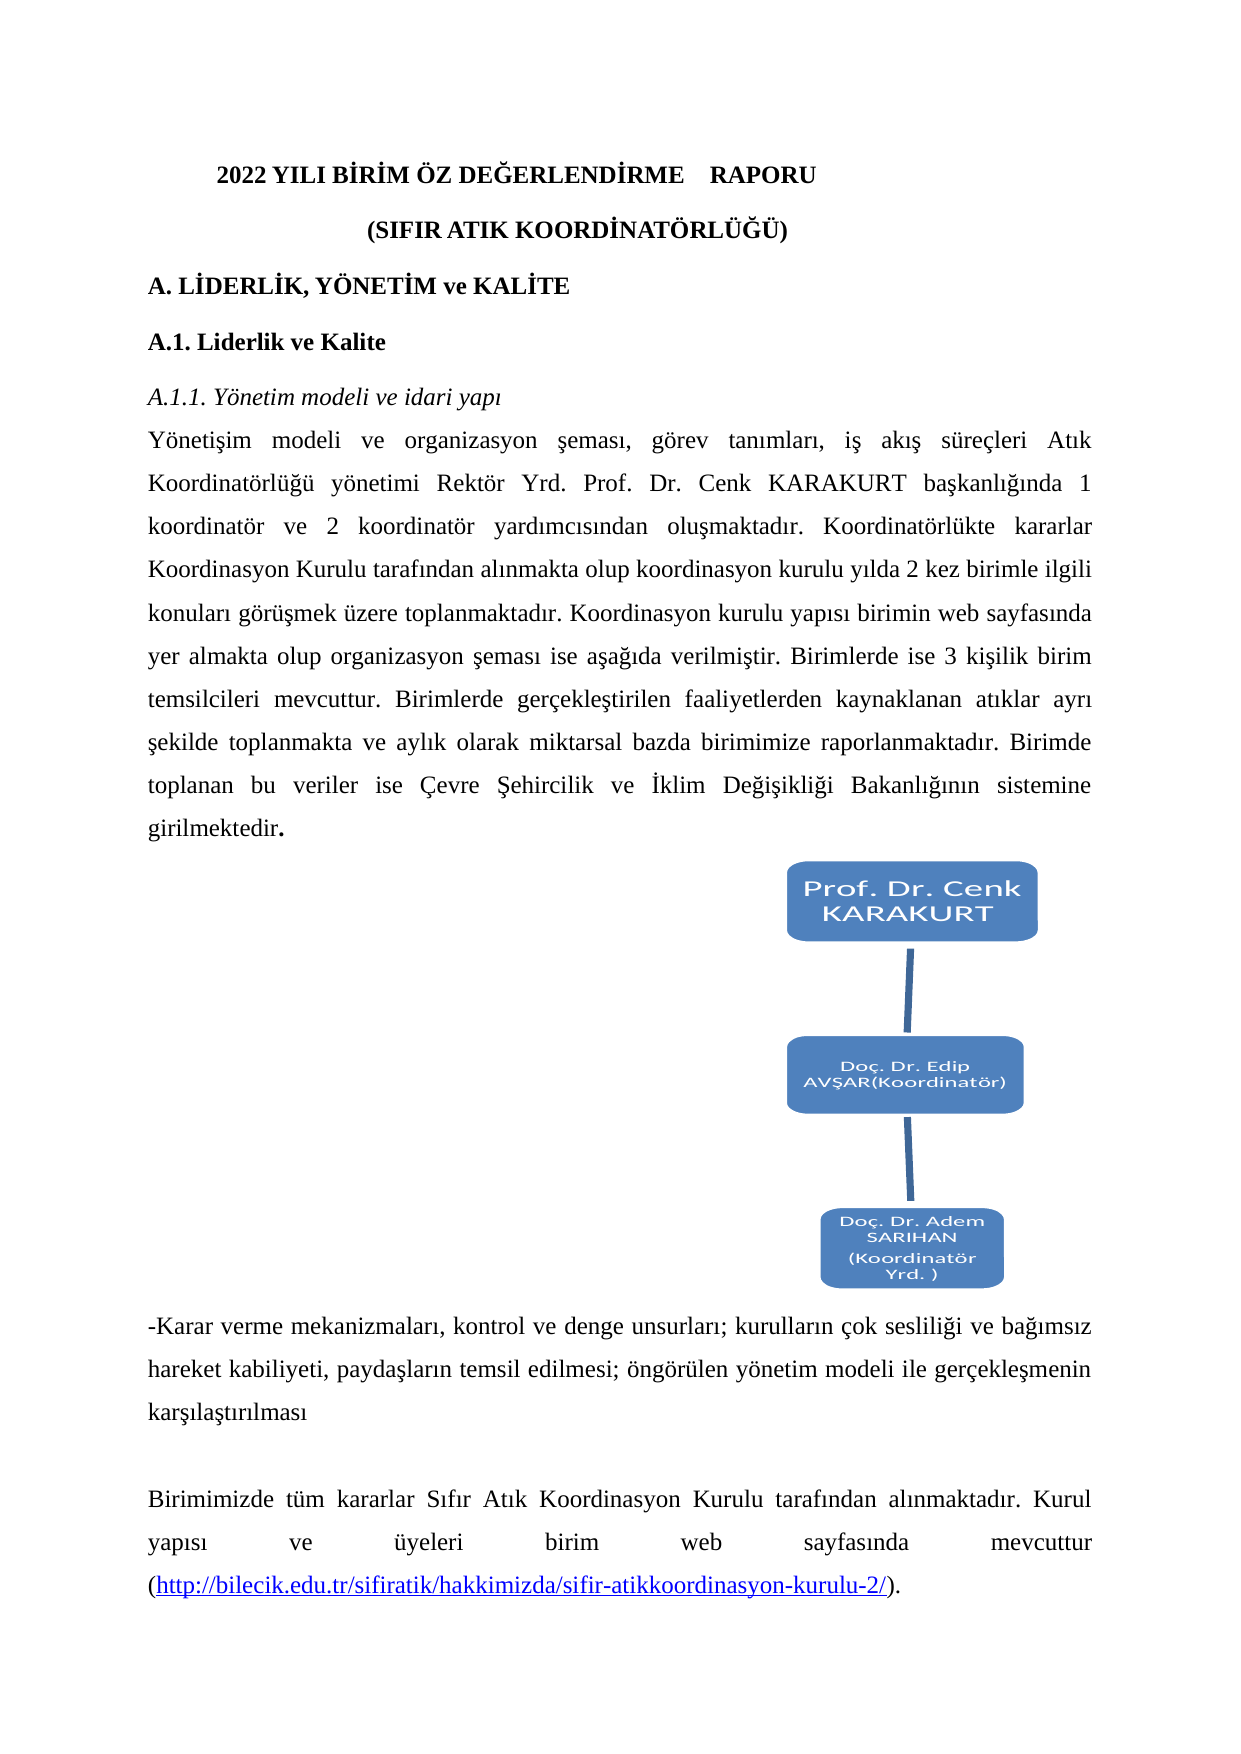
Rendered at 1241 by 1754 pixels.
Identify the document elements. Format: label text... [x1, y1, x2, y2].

text 2022 YILI BİRİM ÖZ DEĞERLENDİRME RAPORU [148, 160, 847, 189]
text (SIFIR ATIK KOORDİNATÖRLÜĞÜ) [367, 216, 847, 244]
text Birimimizde tüm kararlar Sıfır Atık Koordinasyon Kurulu tarafından alınmaktadır. Kurul yapısı ve üyeleri birim web sayfasında mevcuttur (http://bilecik.edu.tr/sifiratik/hakkimizda/sifir-atikkoordinasyon-kurulu-2/). [148, 1484, 1093, 1599]
text -Karar verme mekanizmaları, kontrol ve denge unsurları; kurulların çok sesliliği ve bağımsız hareket kabiliyeti, paydaşların temsil edilmesi; öngörülen yönetim modeli ile gerçekleşmenin karşılaştırılması [148, 1311, 1093, 1426]
text A. LİDERLİK, YÖNETİM ve KALİTE [148, 271, 1093, 300]
text A.1. Liderlik ve Kalite [148, 327, 1093, 355]
text A.1.1. Yönetim modeli ve idari yapı [148, 382, 1093, 411]
text Yönetişim modeli ve organizasyon şeması, görev tanımları, iş akış süreçleri Atık Koordinatörlüğü yönetimi Rektör Yrd. Prof. Dr. Cenk KARAKURT başkanlığında 1 koordinatör ve 2 koordinatör yardımcısından oluşmaktadır. Koordinatörlükte kararlar Koordinasyon Kurulu tarafından alınmakta olup koordinasyon kurulu yılda 2 kez birimle ilgili konuları görüşmek üzere toplanmaktadır. Koordinasyon kurulu yapısı birimin web sayfasında yer almakta olup organizasyon şeması ise aşağıda verilmiştir. Birimlerde ise 3 kişilik birim temsilcileri mevcuttur. Birimlerde gerçekleştirilen faaliyetlerden kaynaklanan atıklar ayrı şekilde toplanmakta ve aylık olarak miktarsal bazda birimimize raporlanmaktadır. Birimde toplanan bu veriler ise Çevre Şehircilik ve İklim Değişikliği Bakanlığının sistemine girilmektedir. [148, 425, 1093, 842]
